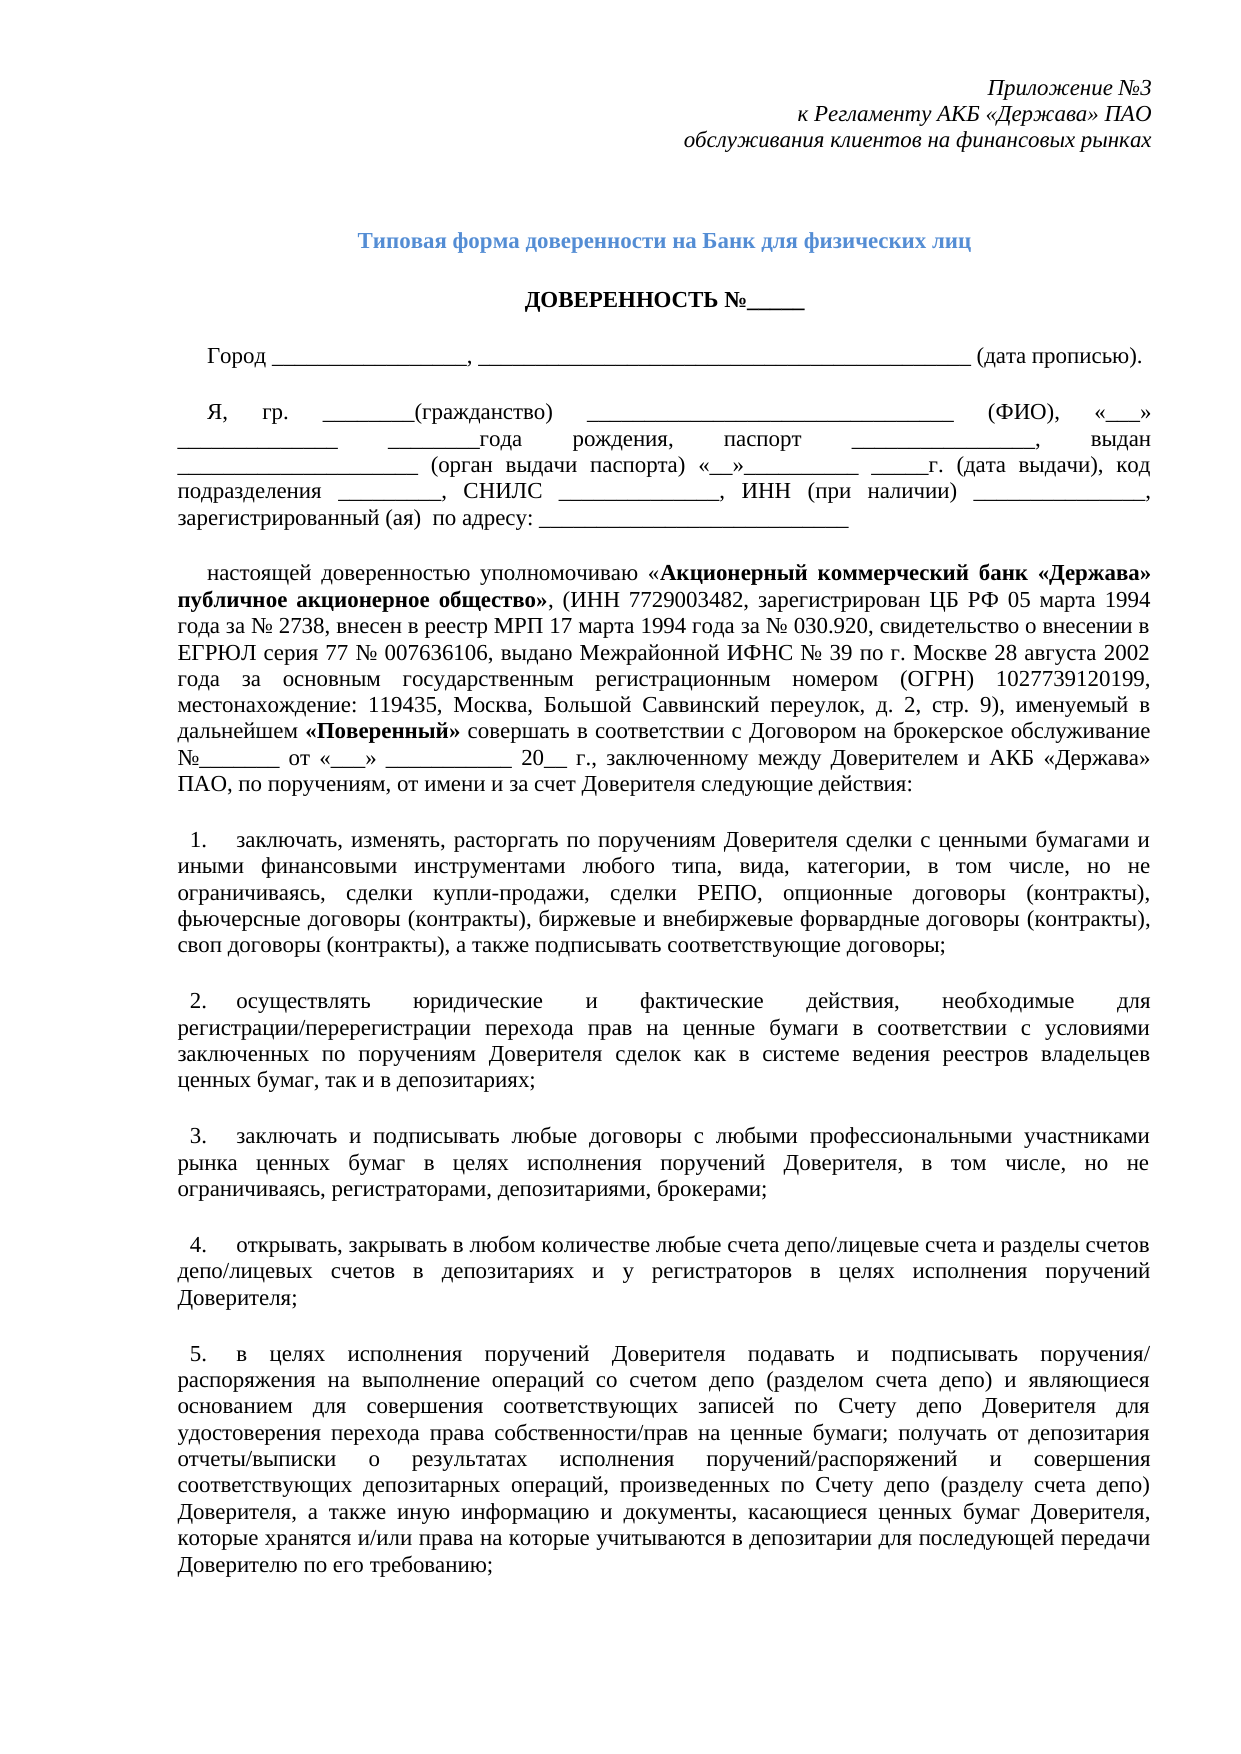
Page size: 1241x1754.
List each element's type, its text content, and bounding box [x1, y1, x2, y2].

list заключать и подписывать любые договоры с любыми профессиональными участниками рынка ценных бумаг в целях исполнения поручений Доверителя, в том числе, но не ограничиваясь, регистраторами, депозитариями, брокерами; [177, 1122, 1152, 1202]
text Типовая форма доверенности на Банк для физических лиц [177, 227, 1152, 253]
text ДОВЕРЕННОСТЬ №_____ [166, 286, 1163, 313]
list в целях исполнения поручений Доверителя подавать и подписывать поручения/ распоряжения на выполнение операций со счетом депо (разделом счета депо) и являющиеся основанием для совершения соответствующих записей по Счету депо Доверителя для удостоверения перехода права собственности/прав на ценные бумаги; получать от депозитария отчеты/выписки о результатах исполнения поручений/распоряжений и совершения соответствующих депозитарных операций, произведенных по Счету депо (разделу счета депо) Доверителя, а также иную информацию и документы, касающиеся ценных бумаг Доверителя, которые хранятся и/или права на которые учитываются в депозитарии для последующей передачи Доверителю по его требованию; [177, 1340, 1152, 1577]
text настоящей доверенностью уполномочиваю «Акционерный коммерческий банк «Держава» публичное акционерное общество», (ИНН 7729003482, зарегистрирован ЦБ РФ 05 марта 1994 года за № 2738, внесен в реестр МРП 17 марта 1994 года за № 030.920, свидетельство о внесении в ЕГРЮЛ серия 77 № 007636106, выдано Межрайонной ИФНС № 39 по г. Москве 28 августа 2002 года за основным государственным регистрационным номером (ОГРН) 1027739120199, местонахождение: 119435, Москва, Большой Саввинский переулок, д. 2, стр. 9), именуемый в дальнейшем «Поверенный» совершать в соответствии с Договором на брокерское обслуживание №_______ от «___» ___________ 20__ г., заключенному между Доверителем и АКБ «Держава» ПАО, по поручениям, от имени и за счет Доверителя следующие действия: [177, 559, 1152, 797]
text Я, гр. ________(гражданство) ________________________________ (ФИО), «___» ______________ ________года рождения, паспорт ________________, выдан _____________________ (орган выдачи паспорта) «__»__________ _____г. (дата выдачи), код подразделения _________, СНИЛС ______________, ИНН (при наличии) _______________, зарегистрированный (ая) по адресу: ___________________________ [177, 398, 1152, 530]
list заключать, изменять, расторгать по поручениям Доверителя сделки с ценными бумагами и иными финансовыми инструментами любого типа, вида, категории, в том числе, но не ограничиваясь, сделки купли-продажи, сделки РЕПО, опционные договоры (контракты), фьючерсные договоры (контракты), биржевые и внебиржевые форвардные договоры (контракты), своп договоры (контракты), а также подписывать соответствующие договоры; [177, 826, 1152, 958]
list открывать, закрывать в любом количестве любые счета депо/лицевые счета и разделы счетов депо/лицевых счетов в депозитариях и у регистраторов в целях исполнения поручений Доверителя; [177, 1231, 1152, 1310]
text Город _________________, ___________________________________________ (дата прописью). [177, 342, 1152, 369]
list осуществлять юридические и фактические действия, необходимые для регистрации/перерегистрации перехода прав на ценные бумаги в соответствии с условиями заключенных по поручениям Доверителя сделок как в системе ведения реестров владельцев ценных бумаг, так и в депозитариях; [177, 987, 1152, 1093]
